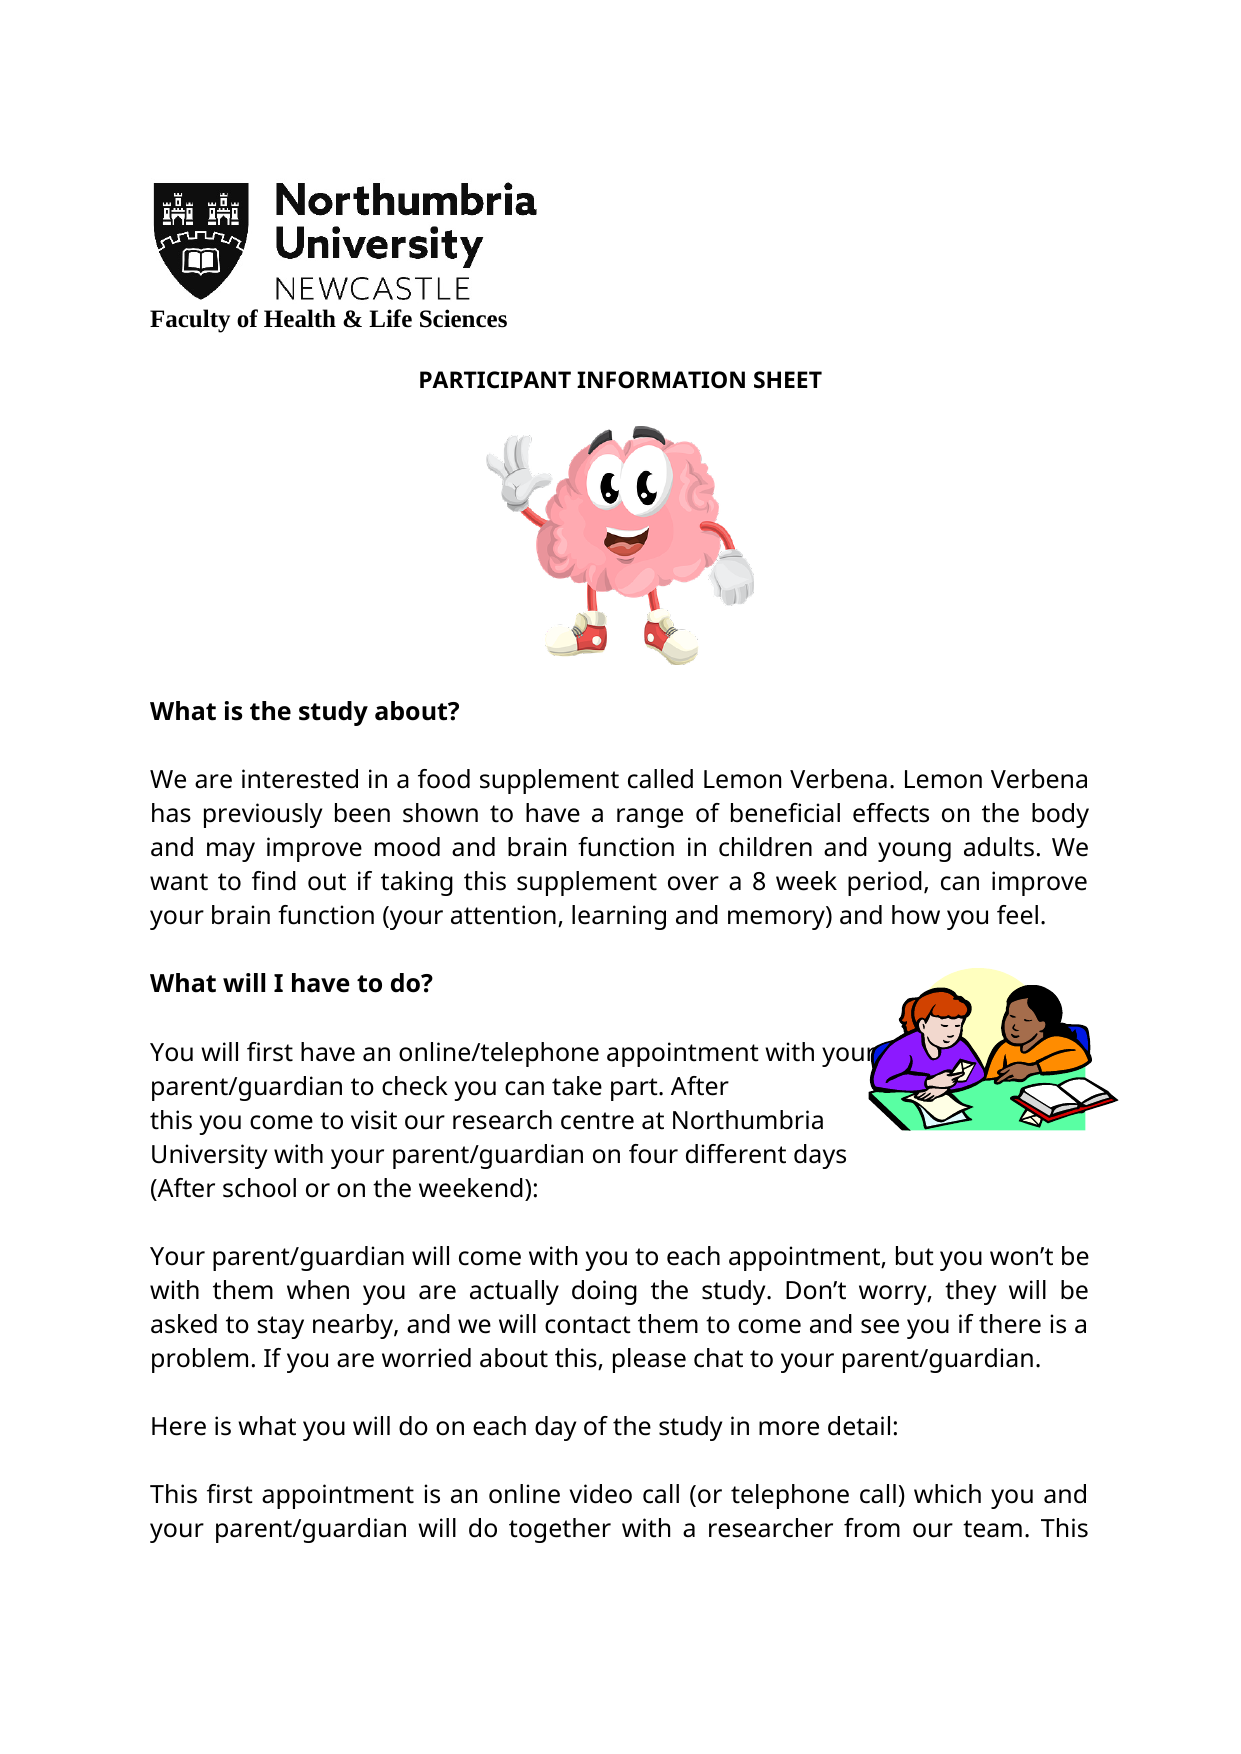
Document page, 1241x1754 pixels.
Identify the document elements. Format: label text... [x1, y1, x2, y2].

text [150, 1477, 1090, 1545]
text You will first have an online/telephone appointment with your [150, 1034, 901, 1068]
text parent/guardian to check you can take part. After [150, 1068, 872, 1102]
text What is the study about? [150, 693, 1090, 728]
text We are interested in a food supplement called Lemon Verbena. Lemon Verbena has previously been shown to have a range of beneficial effects on the body and may improve mood and brain function in children and young adults. We want to find out if taking this supplement over a 8 week period, can improve your brain function (your attention, learning and memory) and how you feel. [150, 762, 1090, 932]
picture [150, 178, 540, 304]
text PARTICIPANT INFORMATION SHEET [150, 364, 1090, 395]
picture [486, 426, 754, 665]
text University with your parent/guardian on four different days [150, 1136, 1090, 1170]
text Faculty of Health & Life Sciences [150, 304, 1090, 332]
text What will I have to do? [150, 966, 1090, 1000]
text Here is what you will do on each day of the study in more detail: [150, 1409, 1090, 1443]
text (After school or on the weekend): [150, 1170, 1090, 1204]
text Your parent/guardian will come with you to each appointment, but you won’t be with them when you are actually doing the study. Don’t worry, they will be asked to stay nearby, and we will contact them to come and see you if there is a problem. If you are worried about this, please chat to your parent/guardian. [150, 1238, 1090, 1375]
text this you come to visit our research centre at Northumbria [150, 1102, 1090, 1136]
